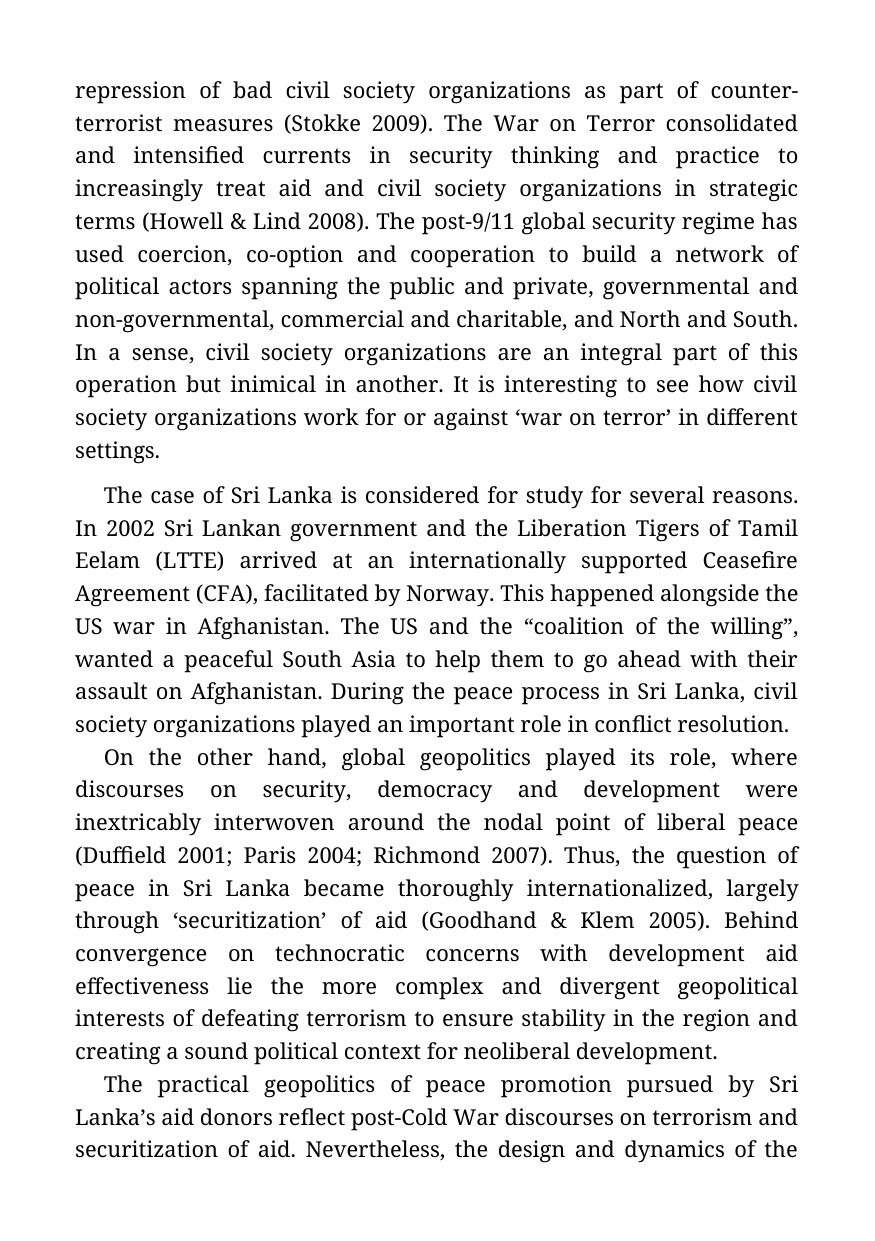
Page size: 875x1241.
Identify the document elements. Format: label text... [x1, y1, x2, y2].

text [75, 1069, 799, 1164]
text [75, 75, 799, 464]
text The case of Sri Lanka is considered for study for several reasons. In 2002 Sri Lankan government and the Liberation Tigers of Tamil Eelam (LTTE) arrived at an internationally supported Ceasefire Agreement (CFA), facilitated by Norway. This happened alongside the US war in Afghanistan. The US and the “coalition of the willing”, wanted a peaceful South Asia to help them to go ahead with their assault on Afghanistan. During the peace process in Sri Lanka, civil society organizations played an important role in conflict resolution. [75, 480, 799, 739]
text On the other hand, global geopolitics played its role, where discourses on security, democracy and development were inextricably interwoven around the nodal point of liberal peace (Duffield 2001; Paris 2004; Richmond 2007). Thus, the question of peace in Sri Lanka became thoroughly internationalized, largely through ‘securitization’ of aid (Goodhand & Klem 2005). Behind convergence on technocratic concerns with development aid effectiveness lie the more complex and divergent geopolitical interests of defeating terrorism to ensure stability in the region and creating a sound political context for neoliberal development. [75, 742, 799, 1066]
